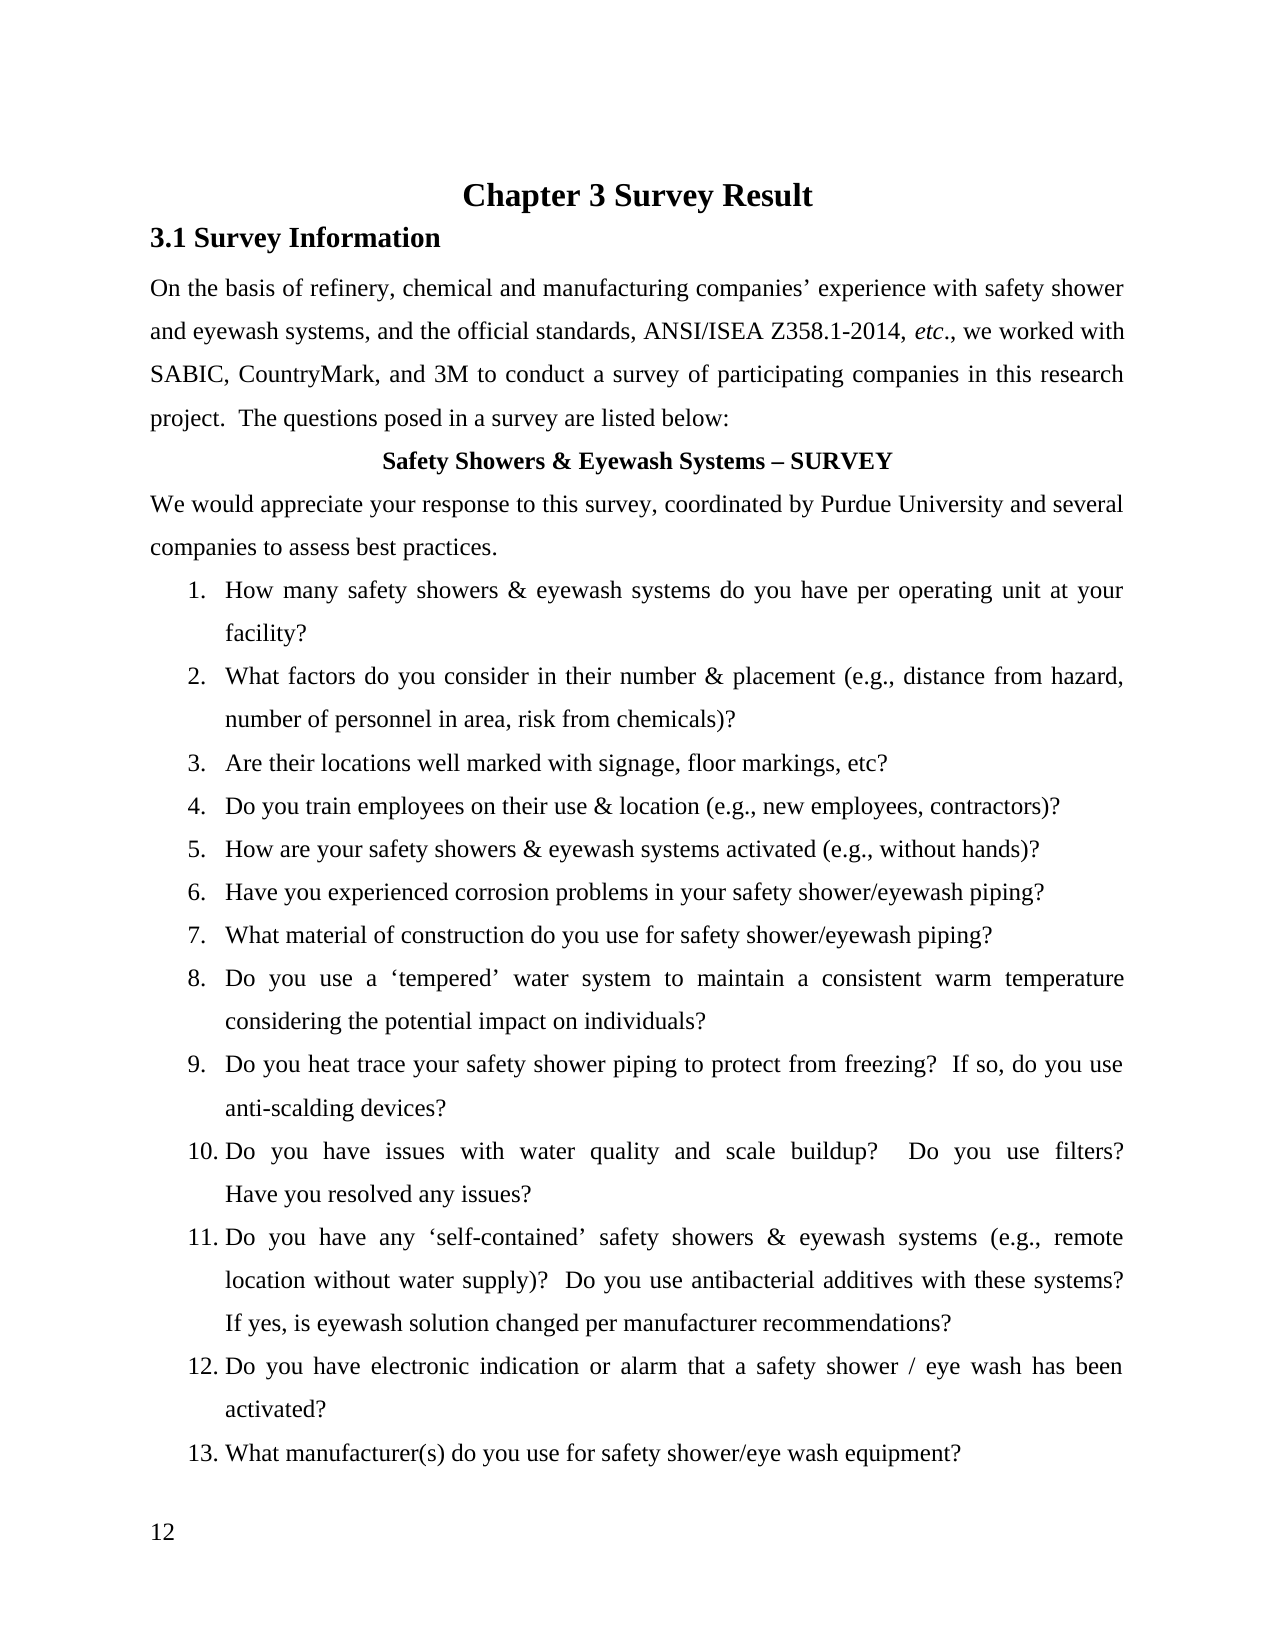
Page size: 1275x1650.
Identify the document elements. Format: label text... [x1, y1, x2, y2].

list Do you train employees on their use & location (e.g., new employees, contractors)? [187, 791, 1125, 819]
list Do you heat trace your safety shower piping to protect from freezing? If so, do you use anti-scalding devices? [187, 1049, 1125, 1121]
text Safety Showers & Eyewash Systems – SURVEY [150, 446, 1125, 474]
list What manufacturer(s) do you use for safety shower/eye wash equipment? [187, 1438, 1125, 1466]
list Do you have any ‘self-contained’ safety showers & eyewash systems (e.g., remote location without water supply)? Do you use antibacterial additives with these systems? If yes, is eyewash solution changed per manufacturer recommendations? [187, 1222, 1125, 1337]
list Have you experienced corrosion problems in your safety shower/eyewash piping? [187, 877, 1125, 906]
list Do you have electronic indication or alarm that a safety shower / eye wash has been activated? [187, 1351, 1125, 1423]
list Do you have issues with water quality and scale buildup? Do you use filters? Have you resolved any issues? [187, 1136, 1125, 1208]
list How are your safety showers & eyewash systems activated (e.g., without hands)? [187, 834, 1125, 863]
text We would appreciate your response to this survey, coordinated by Purdue University and several companies to assess best practices. [150, 489, 1125, 561]
list What material of construction do you use for safety shower/eyewash piping? [187, 920, 1125, 949]
subtitle Chapter 3 Survey Result [150, 175, 1125, 213]
subtitle 3.1 Survey Information [150, 221, 1125, 254]
list What factors do you consider in their number & placement (e.g., distance from hazard, number of personnel in area, risk from chemicals)? [187, 661, 1125, 733]
list Do you use a ‘tempered’ water system to maintain a consistent warm temperature considering the potential impact on individuals? [187, 963, 1125, 1035]
text On the basis of refinery, chemical and manufacturing companies’ experience with safety shower and eyewash systems, and the official standards, ANSI/ISEA Z358.1-2014, etc., we worked with SABIC, CountryMark, and 3M to conduct a survey of participating companies in this research project. The questions posed in a survey are listed below: [150, 273, 1125, 431]
list How many safety showers & eyewash systems do you have per operating unit at your facility? [187, 575, 1125, 647]
list Are their locations well marked with signage, floor markings, etc? [187, 748, 1125, 776]
